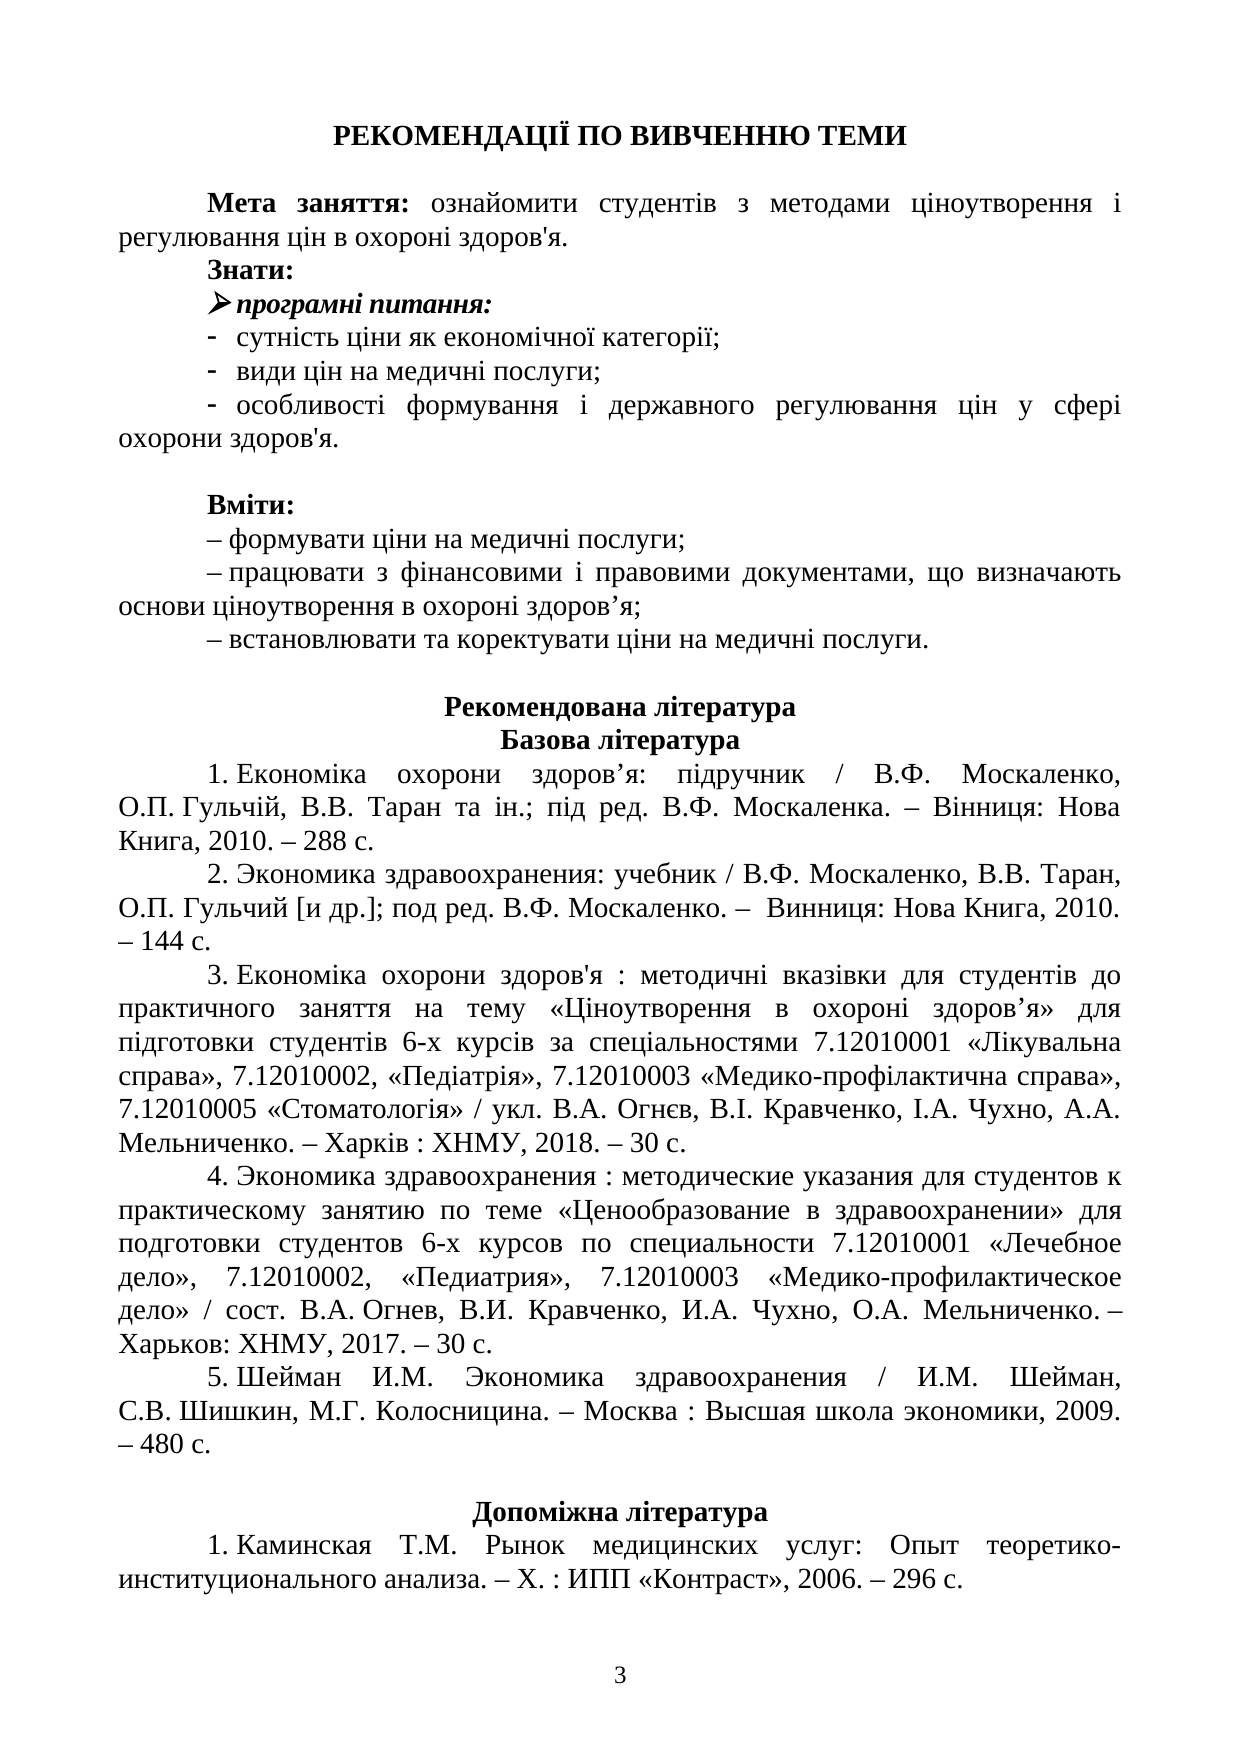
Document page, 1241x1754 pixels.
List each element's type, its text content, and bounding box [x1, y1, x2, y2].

text Вміти: [118, 487, 1122, 521]
list Экономика здравоохранения: учебник / В.Ф. Москаленко, В.В. Таран, О.П. Гульчий [и др.]; под ред. В.Ф. Москаленко. – Винниця: Нова Книга, 2010. – 144 с. [118, 856, 1122, 957]
list програмні питання: [118, 286, 1122, 319]
text Знати: [118, 252, 1122, 286]
text – працювати з фінансовими і правовими документами, що визначають основи ціноутворення в охороні здоровʼя; [118, 554, 1122, 622]
text Мета заняття: ознайомити студентів з методами ціноутворення і регулювання цін в охороні здоров'я. [118, 185, 1122, 252]
list види цін на медичні послуги; [118, 353, 1122, 387]
text Допоміжна література [118, 1494, 1122, 1527]
text Рекомендована література [118, 689, 1122, 722]
text – встановлювати та коректувати ціни на медичні послуги. [118, 622, 1122, 655]
text – формувати ціни на медичні послуги; [118, 521, 1122, 554]
list Экономика здравоохранения : методические указания для студентов к практическому занятию по теме «Ценообразование в здравоохранении» для подготовки студентов 6-х курсов по специальности 7.12010001 «Лечебное дело», 7.12010002, «Педиатрия», 7.12010003 «Медико-профилактическое дело» / сост. В.А. Огнев, В.И. Кравченко, И.А. Чухно, О.А. Мельниченко. – Харьков: ХНМУ, 2017. – 30 с. [118, 1158, 1122, 1359]
list Економіка охорони здоров'я : методичні вказівки для студентів до практичного заняття на тему «Ціноутворення в охороні здоровʼя» для підготовки студентів 6-х курсів за спеціальностями 7.12010001 «Лікувальна справа», 7.12010002, «Педіатрія», 7.12010003 «Медико-профілактична справа», 7.12010005 «Стоматологія» / укл. В.А. Огнєв, В.І. Кравченко, І.А. Чухно, А.А. Мельниченко. – Харків : ХНМУ, 2018. – 30 с. [118, 957, 1122, 1158]
list особливості формування і державного регулювання цін у сфері охорони здоров'я. [118, 387, 1122, 454]
list Шейман И.М. Экономика здравоохранения / И.М. Шейман, С.В. Шишкин, М.Г. Колосницина. – Москва : Высшая школа экономики, 2009. – 480 с. [118, 1359, 1122, 1460]
text Базова література [118, 722, 1122, 756]
text РЕКОМЕНДАЦІЇ ПО ВИВЧЕННЮ ТЕМИ [118, 118, 1122, 152]
list Каминская Т.М. Рынок медицинских услуг: Опыт теоретико-институционального анализа. – Х. : ИПП «Контраст», 2006. – 296 с. [118, 1527, 1122, 1594]
list сутність ціни як економічної категорії; [118, 319, 1122, 353]
list Економіка охорони здоров’я: підручник / В.Ф. Москаленко, О.П. Гульчій, В.В. Таран та ін.; під ред. В.Ф. Москаленка. – Вінниця: Нова Книга, 2010. – 288 с. [118, 756, 1122, 856]
